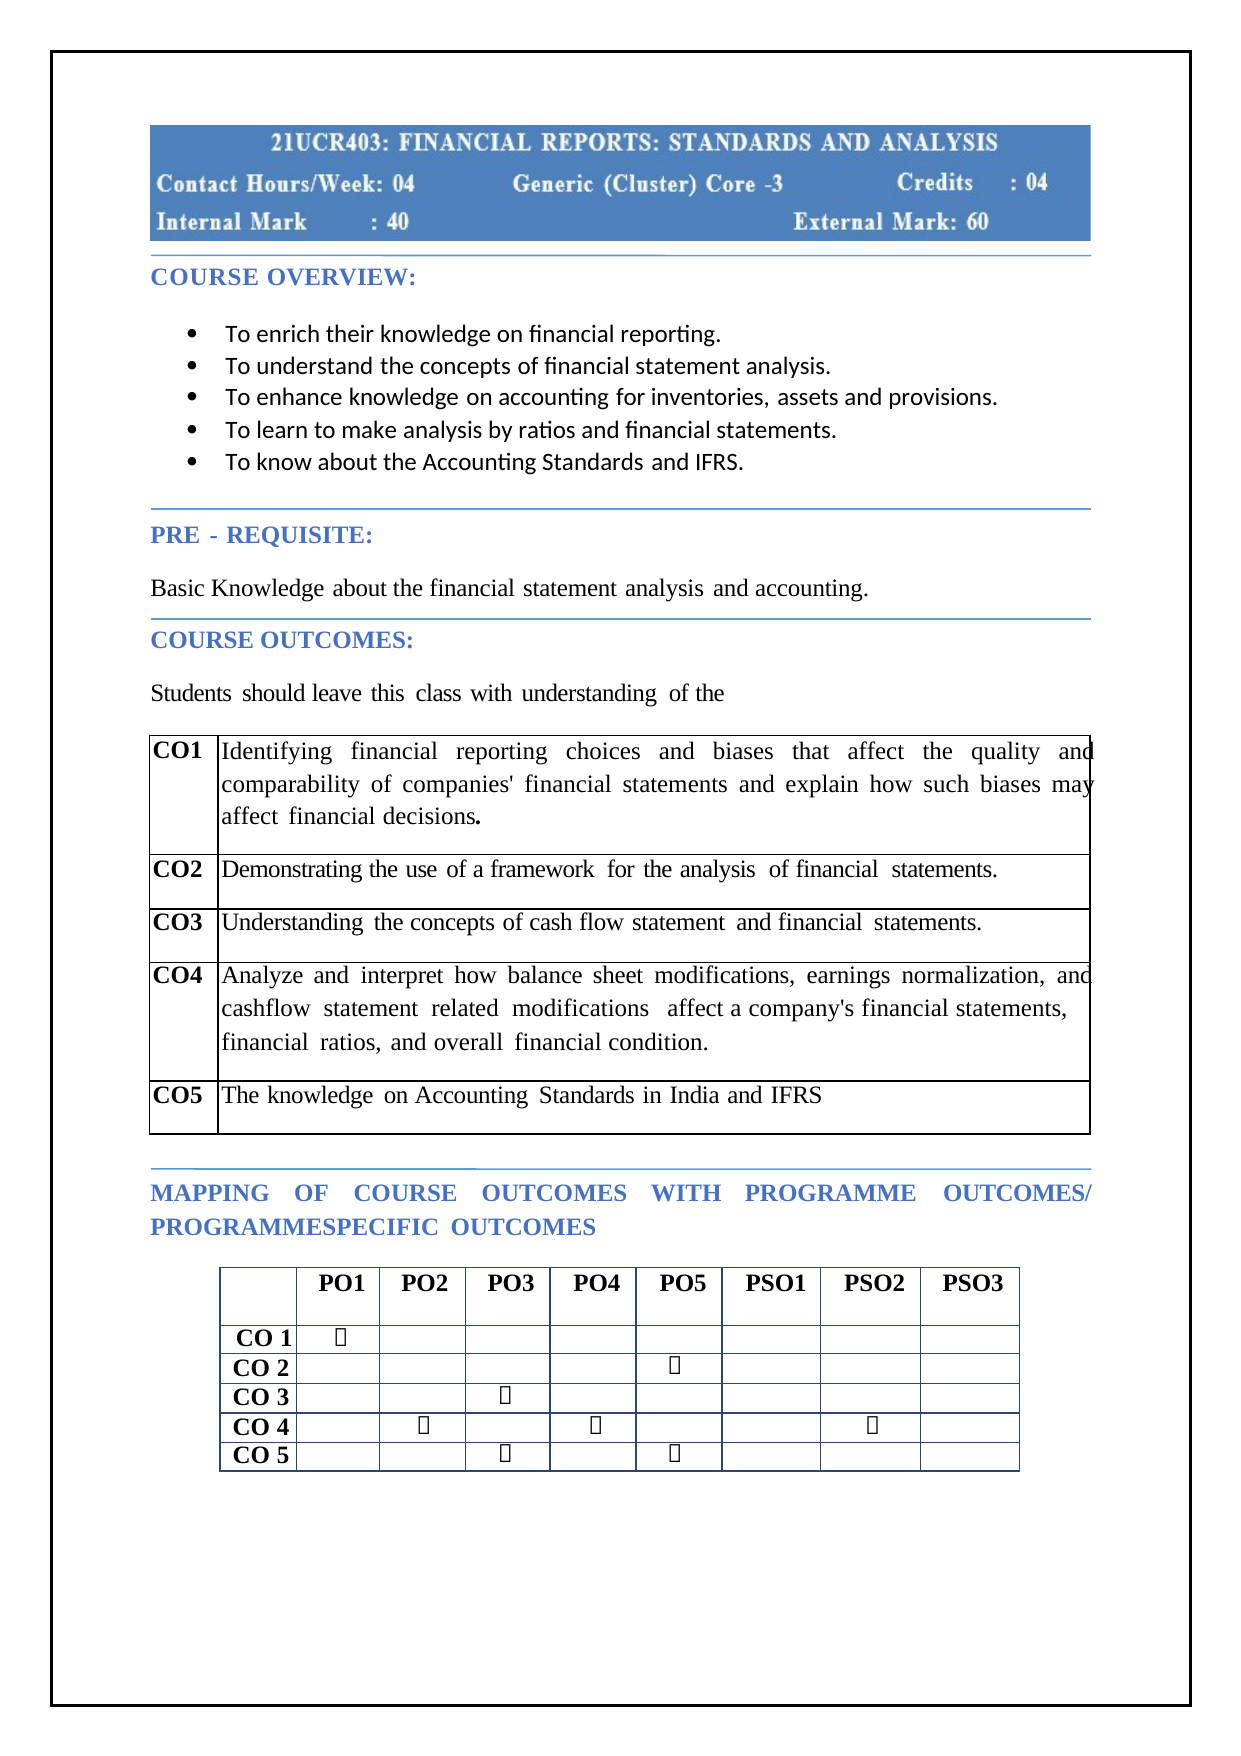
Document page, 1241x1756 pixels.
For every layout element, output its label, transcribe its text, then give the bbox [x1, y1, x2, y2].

table_cell [380, 1326, 465, 1353]
table_header PSO2 [821, 1268, 920, 1324]
table_header PO5 [637, 1268, 721, 1324]
table_cell [297, 1354, 379, 1382]
table_cell  [821, 1414, 920, 1442]
list To enrich their knowledge on financial reporting. [188, 318, 1182, 349]
table_cell  [297, 1326, 379, 1353]
table_cell  [466, 1384, 549, 1412]
table_cell [380, 1443, 465, 1470]
text COURSE OVERVIEW: [150, 256, 1182, 290]
table_cell CO 3 [221, 1384, 296, 1412]
table_cell [821, 1443, 920, 1470]
table_cell CO5 [150, 1082, 217, 1133]
table_header Identifying financial reporting choices and biases that affect the quality and comparability of companies' financial statements and explain how such biases may affect financial decisions. [219, 736, 1089, 853]
subtitle COURSE OUTCOMES: [150, 619, 1182, 654]
table_cell  [551, 1414, 635, 1442]
table_cell [297, 1443, 379, 1470]
table_cell [637, 1414, 721, 1442]
table_cell [466, 1326, 549, 1353]
subtitle MAPPING OF COURSE OUTCOMES WITH PROGRAMME OUTCOMES/ PROGRAMMESPECIFIC OUTCOMES [150, 1178, 1092, 1241]
table_cell CO 2 [221, 1354, 296, 1382]
table_cell [551, 1384, 635, 1412]
table_cell [723, 1354, 820, 1382]
table_cell [466, 1354, 549, 1382]
table_cell [821, 1354, 920, 1382]
table_cell Analyze and interpret how balance sheet modifications, earnings normalization, and cashflow statement related modifications affect a company's financial statements, financial ratios, and overall financial condition. [219, 963, 1089, 1080]
table_cell The knowledge on Accounting Standards in India and IFRS [219, 1082, 1089, 1133]
list To enhance knowledge on accounting for inventories, assets and provisions. [188, 381, 1182, 412]
table_cell [380, 1354, 465, 1382]
table_cell Understanding the concepts of cash flow statement and financial statements. [219, 910, 1089, 961]
table_header [221, 1268, 296, 1324]
table_cell [551, 1326, 635, 1353]
table_cell CO4 [150, 963, 217, 1080]
table_cell  [380, 1414, 465, 1442]
table_cell CO2 [150, 855, 217, 908]
table_header PO1 [297, 1268, 379, 1324]
table_header CO1 [150, 736, 217, 853]
table_cell  [466, 1443, 549, 1470]
table_cell [921, 1443, 1019, 1470]
table_header PSO1 [723, 1268, 820, 1324]
table_header PO3 [466, 1268, 549, 1324]
table_cell CO3 [150, 910, 217, 961]
table_header PO4 [551, 1268, 635, 1324]
text Basic Knowledge about the financial statement analysis and accounting. [150, 573, 1182, 602]
table_cell [821, 1384, 920, 1412]
table_cell [380, 1384, 465, 1412]
table_cell [723, 1443, 820, 1470]
table_cell [921, 1326, 1019, 1353]
table_cell [637, 1384, 721, 1412]
table_cell [723, 1326, 820, 1353]
table_cell [821, 1326, 920, 1353]
table_cell CO 5 [221, 1443, 296, 1470]
table_cell [297, 1384, 379, 1412]
table_cell [921, 1354, 1019, 1382]
table_cell [723, 1414, 820, 1442]
table_cell [297, 1414, 379, 1442]
table_cell  [637, 1354, 721, 1382]
list To know about the Accounting Standards and IFRS. [188, 445, 1182, 476]
table_cell [921, 1414, 1019, 1442]
table_cell CO 4 [221, 1414, 296, 1442]
table_header PSO3 [921, 1268, 1019, 1324]
table_cell CO 1 [221, 1326, 296, 1353]
text Students should leave this class with understanding of the [150, 678, 1182, 707]
table_cell [637, 1326, 721, 1353]
table_cell  [637, 1443, 721, 1470]
table_cell [466, 1414, 549, 1442]
picture [150, 125, 1091, 241]
table_cell [921, 1384, 1019, 1412]
list To learn to make analysis by ratios and financial statements. [188, 413, 1182, 445]
subtitle PRE - REQUISITE: [150, 520, 1182, 549]
list To understand the concepts of financial statement analysis. [188, 349, 1182, 381]
table_cell [551, 1354, 635, 1382]
table_cell [723, 1384, 820, 1412]
table_header PO2 [380, 1268, 465, 1324]
table_cell Demonstrating the use of a framework for the analysis of financial statements. [219, 855, 1089, 908]
table_cell [551, 1443, 635, 1470]
